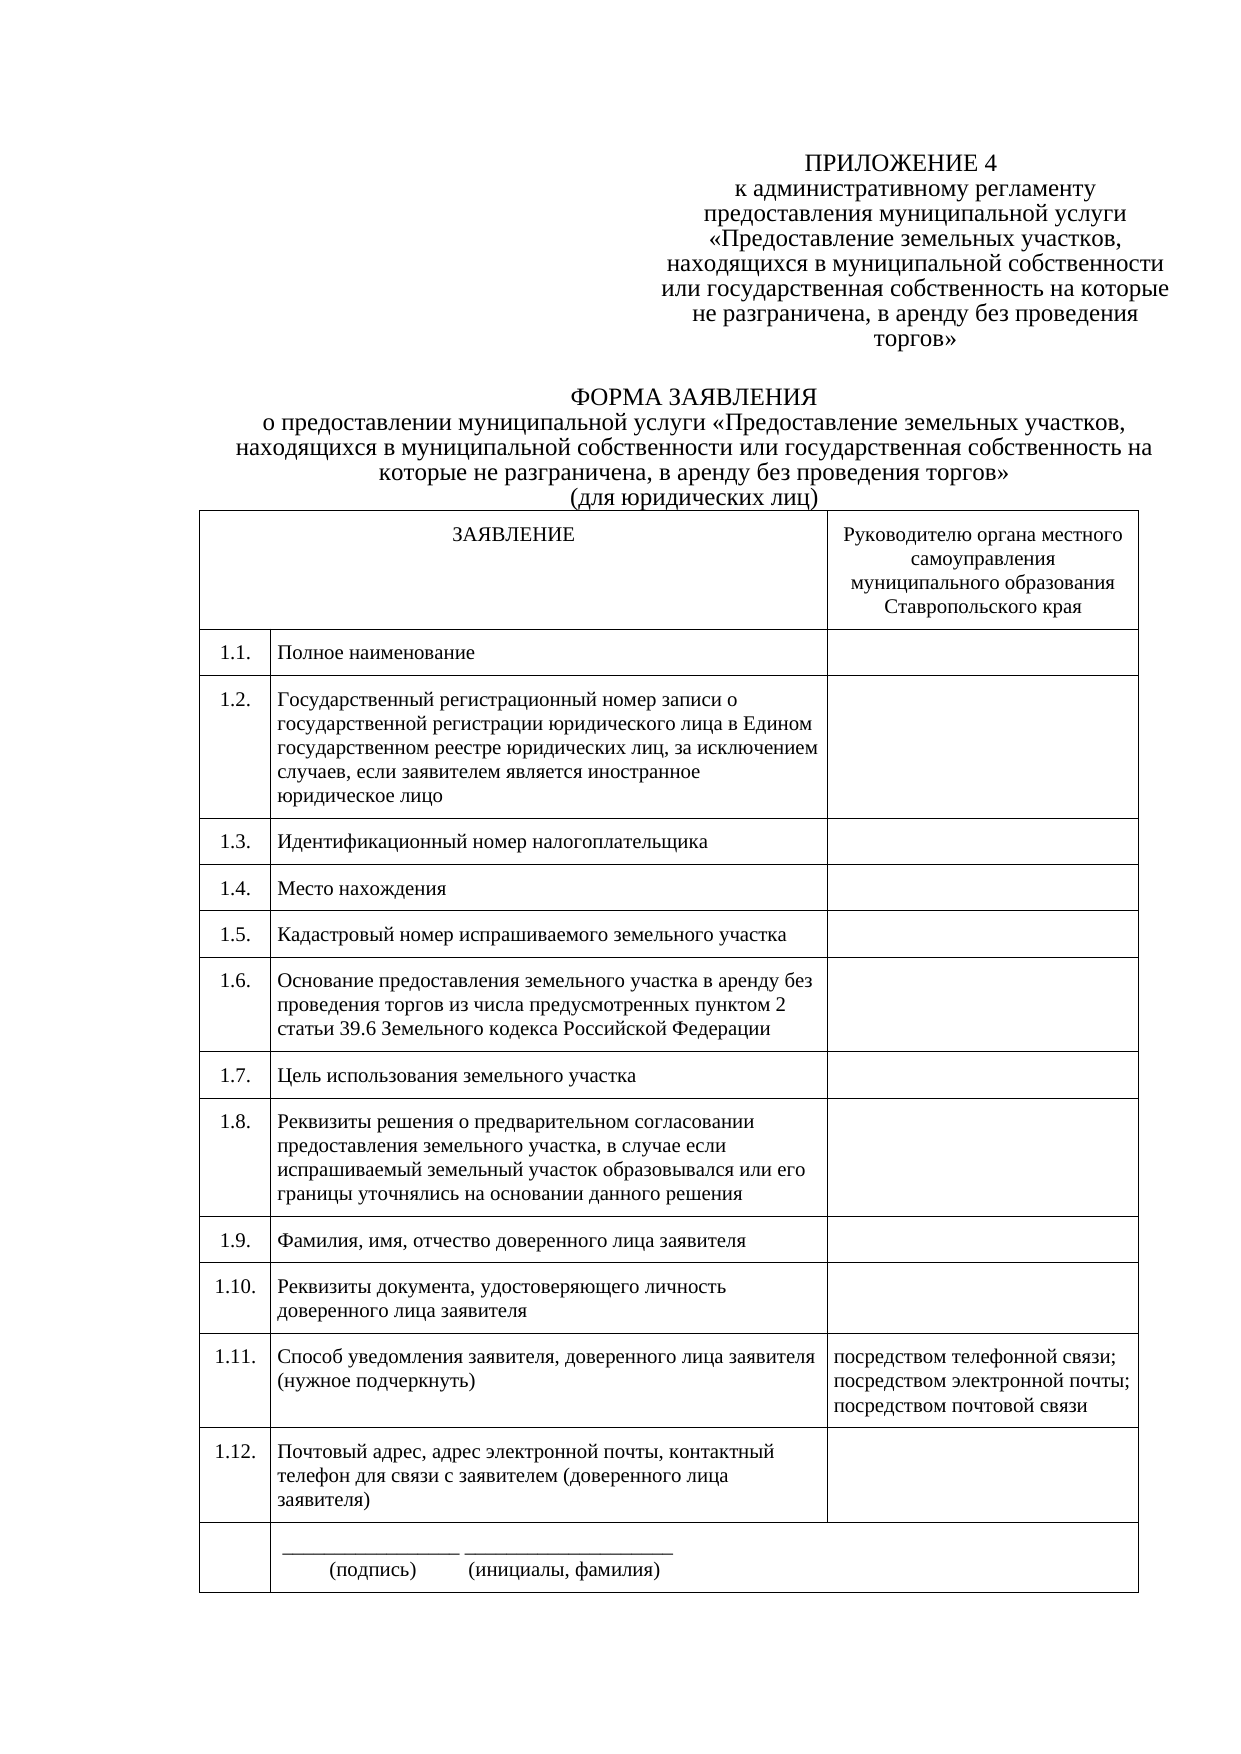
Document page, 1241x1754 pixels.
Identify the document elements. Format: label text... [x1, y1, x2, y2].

text «Предоставление земельных участков, находящихся в муниципальной собственности или государственная собственность на которые не разграничена, в аренду без проведения торгов» [649, 226, 1181, 351]
table_cell Государственный регистрационный номер записи о государственной регистрации юридического лица в Едином государственном реестре юридических лиц, за исключением случаев, если заявителем является иностранное юридическое лицо [271, 676, 827, 817]
table_cell Полное наименование [271, 630, 827, 675]
text (для юридических лиц) [207, 485, 1181, 510]
table_cell [828, 630, 1138, 675]
table_cell [828, 1428, 1138, 1522]
table_header Руководителю органа местного самоуправления муниципального образования Ставропольского края [828, 511, 1138, 628]
table_cell 1.7. [200, 1052, 270, 1097]
table_cell 1.12. [200, 1428, 270, 1522]
table_cell [828, 958, 1138, 1051]
table_cell 1.10. [200, 1263, 270, 1333]
table_cell [828, 865, 1138, 910]
table_cell 1.6. [200, 958, 270, 1051]
table_cell Кадастровый номер испрашиваемого земельного участка [271, 911, 827, 957]
table_cell [828, 1217, 1138, 1262]
text ПРИЛОЖЕНИЕ 4 [207, 148, 1181, 176]
table_cell [200, 1523, 270, 1592]
table_cell 1.2. [200, 676, 270, 817]
text о предоставлении муниципальной услуги «Предоставление земельных участков, находящихся в муниципальной собственности или государственная собственность на которые не разграничена, в аренду без проведения торгов» [207, 410, 1181, 485]
table_cell [828, 1052, 1138, 1097]
table_cell посредством телефонной связи; посредством электронной почты; посредством почтовой связи [828, 1334, 1138, 1427]
table_cell 1.4. [200, 865, 270, 910]
table_cell Фамилия, имя, отчество доверенного лица заявителя [271, 1217, 827, 1262]
table_cell 1.1. [200, 630, 270, 675]
table_cell Основание предоставления земельного участка в аренду без проведения торгов из числа предусмотренных пунктом 2 статьи 39.6 Земельного кодекса Российской Федерации [271, 958, 827, 1051]
table_cell 1.11. [200, 1334, 270, 1427]
text предоставления муниципальной услуги [649, 201, 1181, 226]
text к административному регламенту [649, 176, 1181, 201]
table_cell 1.8. [200, 1099, 270, 1216]
table_cell Место нахождения [271, 865, 827, 910]
table_cell [828, 1263, 1138, 1333]
table_cell 1.9. [200, 1217, 270, 1262]
table_cell Способ уведомления заявителя, доверенного лица заявителя (нужное подчеркнуть) [271, 1334, 827, 1427]
table_cell [828, 819, 1138, 864]
table_cell [828, 1099, 1138, 1216]
table_cell 1.5. [200, 911, 270, 957]
table_cell Реквизиты документа, удостоверяющего личность доверенного лица заявителя [271, 1263, 827, 1333]
table_cell [828, 676, 1138, 817]
table_header ЗАЯВЛЕНИЕ [200, 511, 827, 628]
table_cell Идентификационный номер налогоплательщика [271, 819, 827, 864]
table_cell [828, 911, 1138, 957]
table_cell Почтовый адрес, адрес электронной почты, контактный телефон для связи с заявителем (доверенного лица заявителя) [271, 1428, 827, 1522]
table_cell Цель использования земельного участка [271, 1052, 827, 1097]
table_cell 1.3. [200, 819, 270, 864]
table_cell Реквизиты решения о предварительном согласовании предоставления земельного участка, в случае если испрашиваемый земельный участок образовывался или его границы уточнялись на основании данного решения [271, 1099, 827, 1216]
table_cell _________________ ____________________ (подпись) (инициалы, фамилия) [271, 1523, 1138, 1592]
text ФОРМА ЗАЯВЛЕНИЯ [207, 385, 1181, 410]
